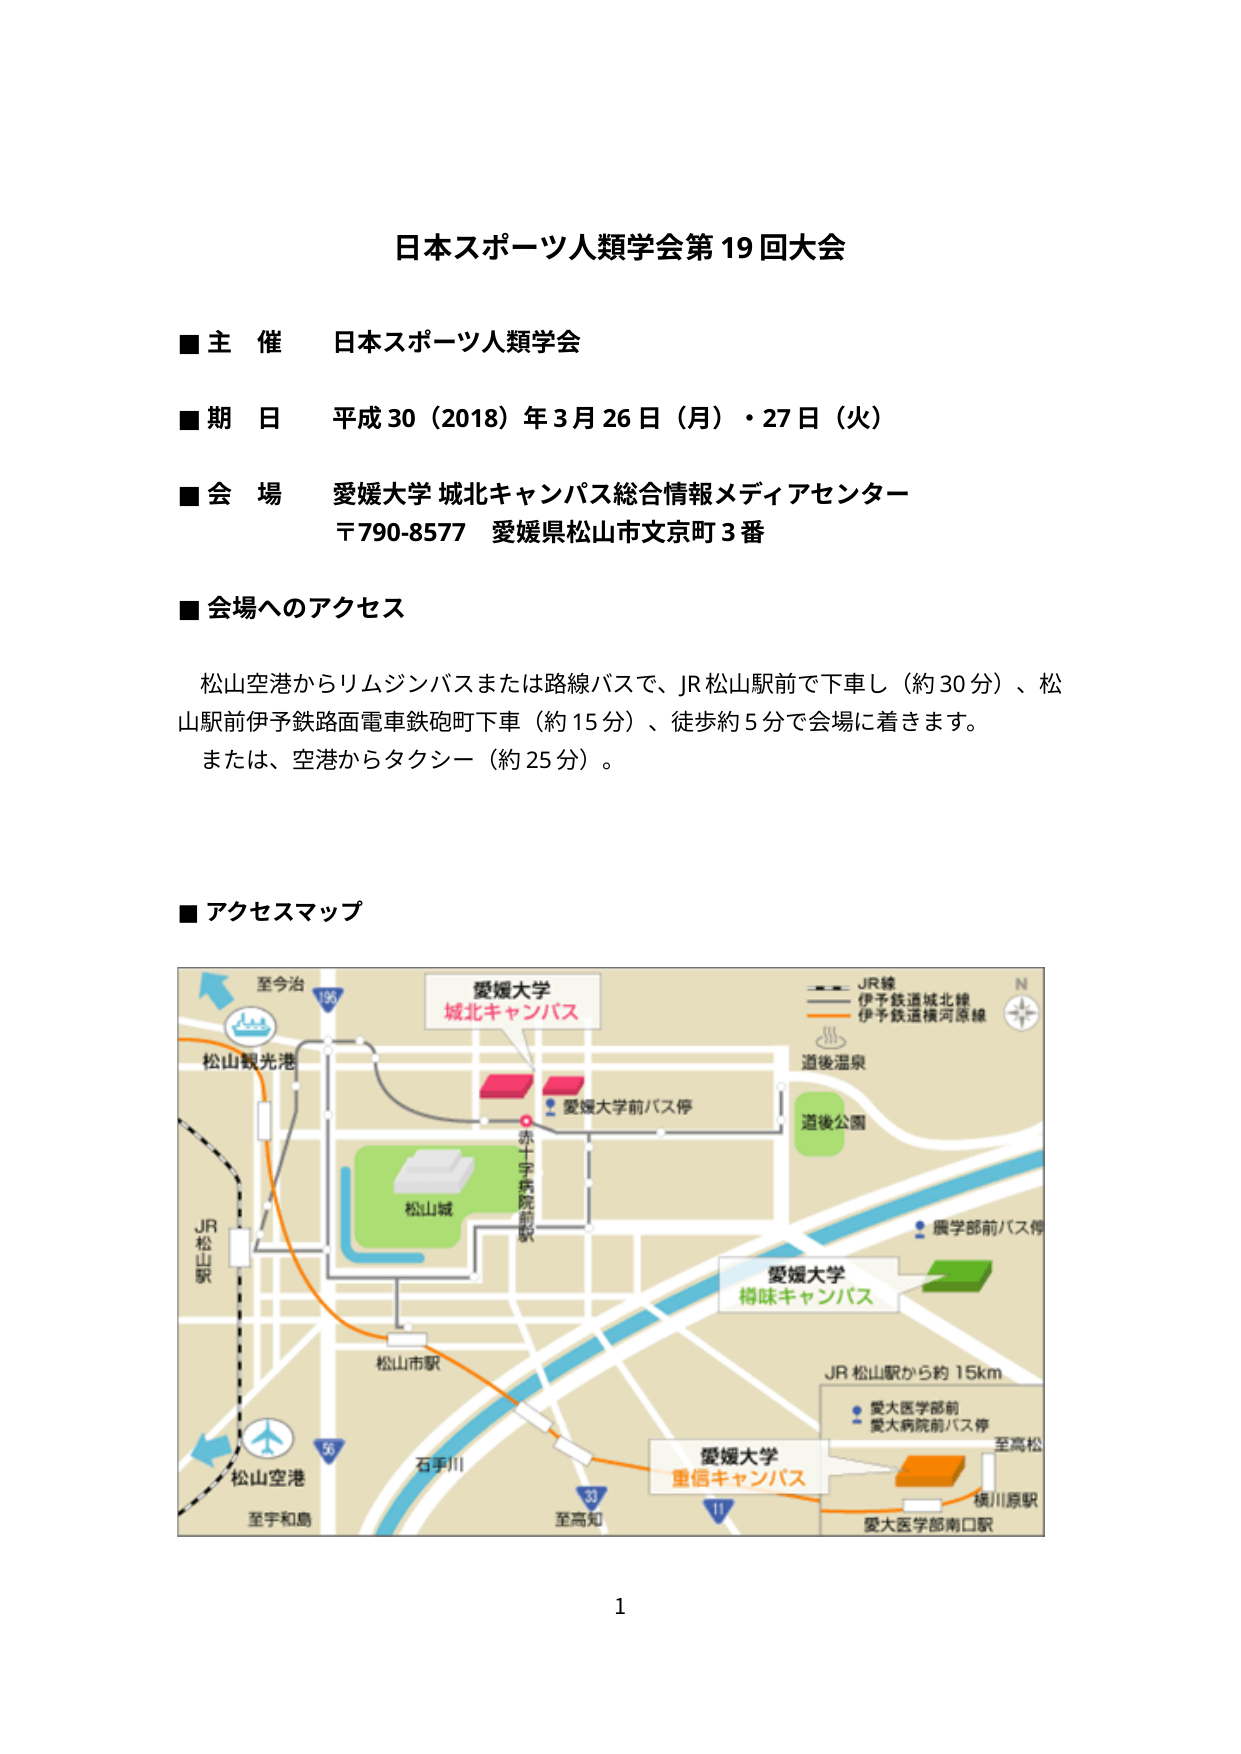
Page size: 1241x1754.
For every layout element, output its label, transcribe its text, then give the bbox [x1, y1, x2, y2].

text 松山空港からリムジンバスまたは路線バスで、JR松山駅前で下車し（約30分）、松山駅前伊予鉄路面電車鉄砲町下車（約15分）、徒歩約5分で会場に着きます。 [177, 664, 1063, 740]
text ■ 会場へのアクセス [177, 588, 1063, 626]
text ■ 主 催 日本スポーツ人類学会 [177, 321, 1063, 359]
text 〒790-8577 愛媛県松山市文京町3番 [177, 512, 1063, 549]
text または、空港からタクシー（約25分）。 [177, 740, 1063, 778]
text ■ 会 場 愛媛大学 城北キャンパス総合情報メディアセンター [177, 473, 1063, 512]
text ■ アクセスマップ [177, 892, 1063, 930]
text 日本スポーツ人類学会第19回大会 [177, 207, 1063, 283]
picture [177, 967, 1045, 1537]
text ■ 期 日 平成30（2018）年3月26 日（月）・27日（火） [177, 397, 1063, 436]
